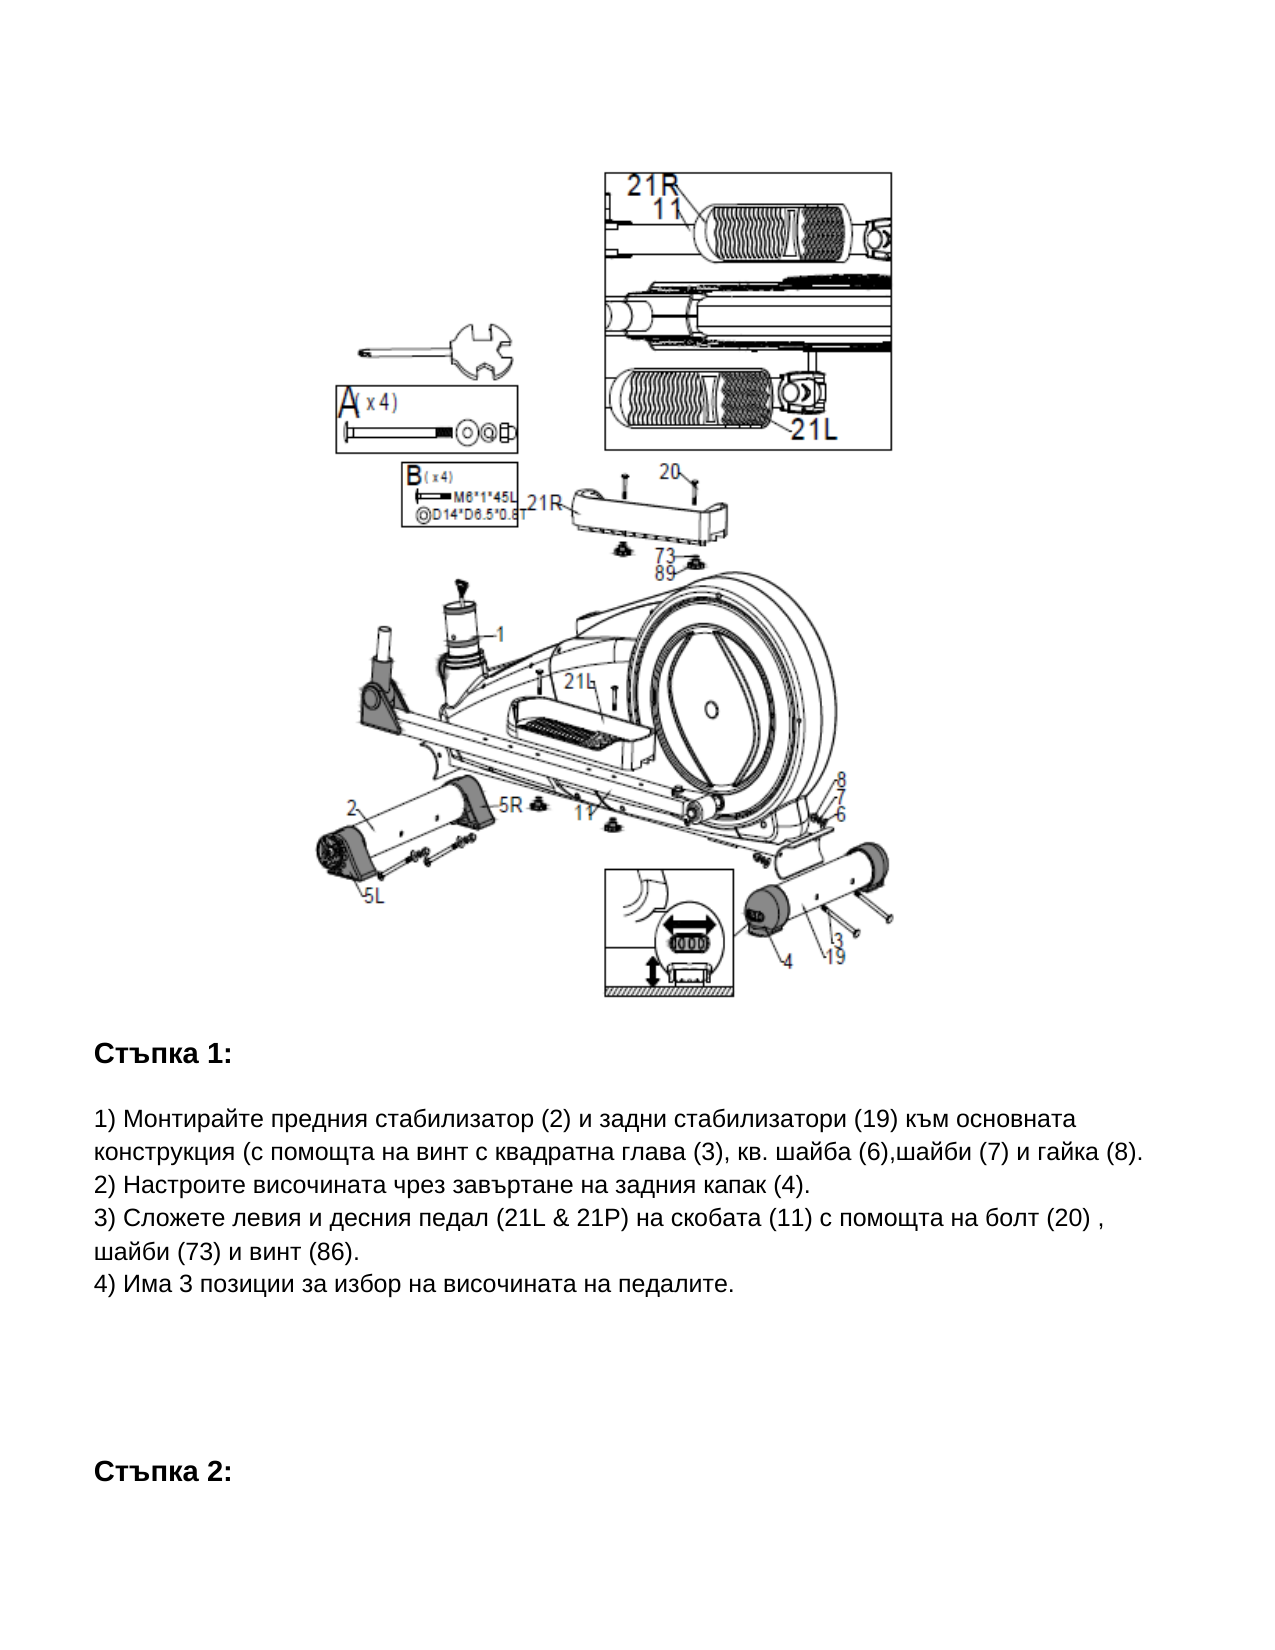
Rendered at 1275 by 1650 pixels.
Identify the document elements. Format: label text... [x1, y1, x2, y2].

text Стъпка 1: [94, 1036, 1181, 1069]
text Стъпка 2: [94, 1453, 1181, 1487]
text 4) Има 3 позиции за избор на височината на педалите. [94, 1269, 1181, 1298]
text 2) Настроите височината чрез завъртане на задния капак (4). [94, 1170, 1181, 1199]
text 1) Монтирайте предния стабилизатор (2) и задни стабилизатори (19) към основната конструкция (с помощта на винт с квадратна глава (3), кв. шайба (6),шайби (7) и гайка (8). [94, 1104, 1181, 1166]
text 3) Сложете левия и десния педал (21L & 21P) на скобата (11) с помощта на болт (20) , шайби (73) и винт (86). [94, 1203, 1181, 1265]
picture [231, 150, 1044, 1002]
